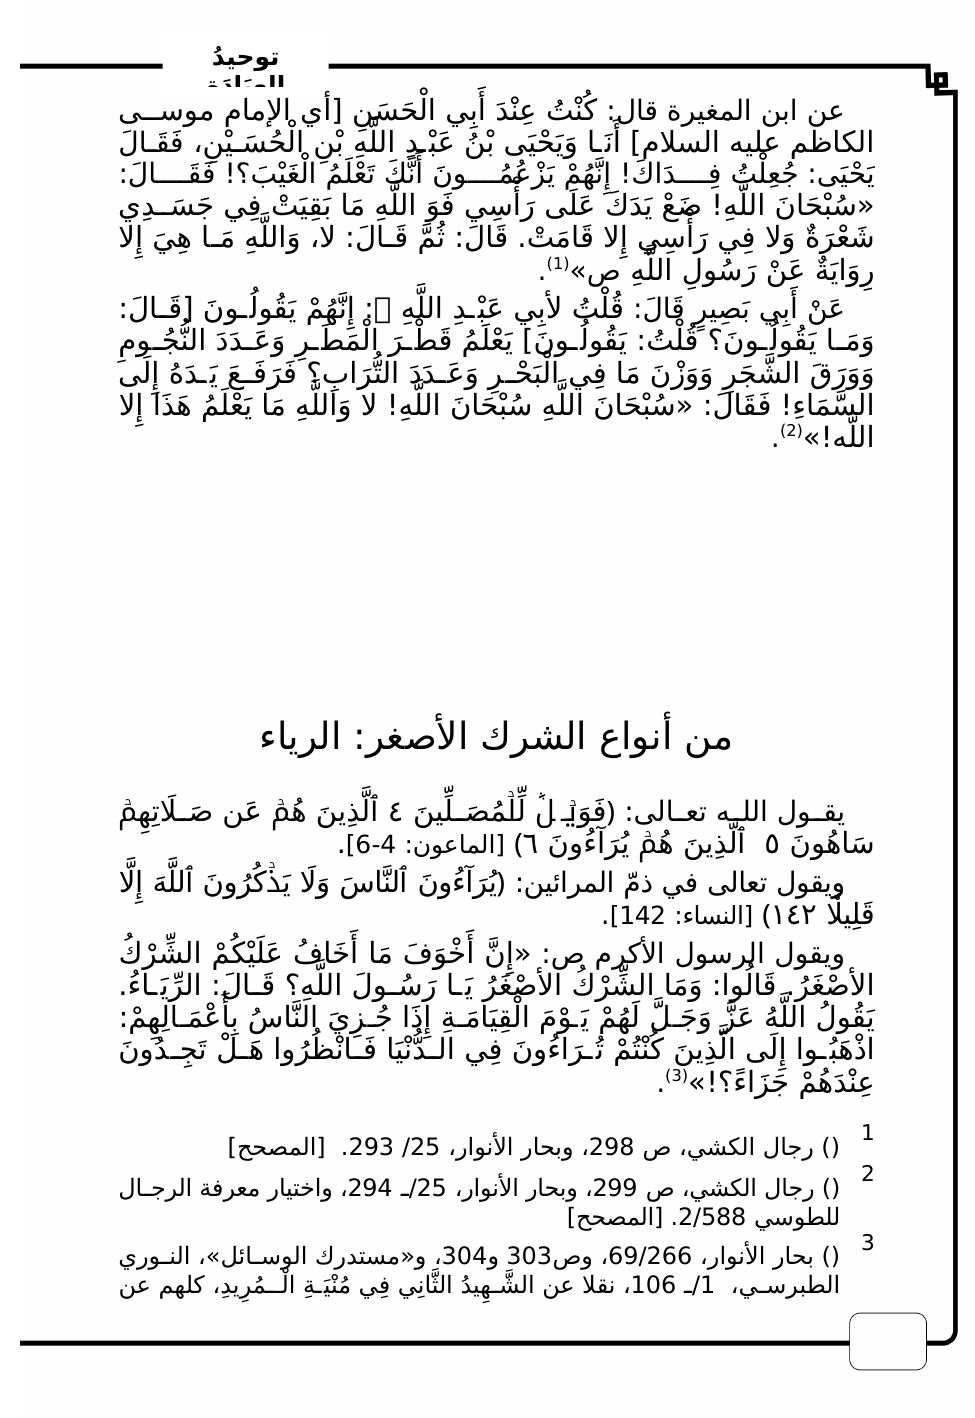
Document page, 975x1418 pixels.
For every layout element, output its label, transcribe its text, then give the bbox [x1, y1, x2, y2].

text عَنْ أَبِي بَصِيرٍ قَالَ: قُلْتُ لأبِي عَبْدِ اللَّهِ : إِنَّهُمْ يَقُولُونَ [قَالَ: وَمَا يَقُولُونَ؟ قُلْتُ: يَقُولُونَ] يَعْلَمُ قَطْرَ الْمَطَرِ وَعَدَدَ النُّجُومِ وَوَرَقَ الشَّجَرِ وَوَزْنَ مَا فِي الْبَحْرِ وَعَدَدَ التُّرَابِ؟ فَرَفَعَ يَدَهُ إِلَى السَّمَاءِ! فَقَالَ: «سُبْحَانَ اللَّهِ سُبْحَانَ اللَّهِ! لا وَاللَّهِ مَا يَعْلَمُ هَذَا إِلا اللَّه!»(). [118, 293, 874, 454]
text يقول الله تعالى: ﴿فَوَيۡلٞ لِّلۡمُصَلِّينَ ٤ ٱلَّذِينَ هُمۡ عَن صَلَاتِهِمۡ سَاهُونَ ٥ ٱلَّذِينَ هُمۡ يُرَآءُونَ ٦﴾ [الماعون: 4-6]. [118, 796, 874, 861]
text عن ابن المغيرة قال: كُنْتُ عِنْدَ أَبِي الْحَسَنِ [أي الإمام موسى الكاظم عليه السلام] أَنَا وَيَحْيَى بْنُ عَبْدِ اللَّهِ بْنِ الْحُسَيْنِ، فَقَالَ يَحْيَى: جُعِلْتُ فِدَاكَ! إِنَّهُمْ يَزْعُمُونَ أَنَّكَ تَعْلَمُ الْغَيْبَ؟! فَقَالَ: «سُبْحَانَ اللَّهِ! ضَعْ يَدَكَ عَلَى رَأْسِي فَوَ اللَّهِ مَا بَقِيَتْ فِي جَسَدِي شَعْرَةٌ وَلا فِي رَأْسِي إِلا قَامَتْ. قَالَ: ثُمَّ قَالَ: لا، وَاللَّهِ مَا هِيَ إِلا رِوَايَةٌ عَنْ رَسُولِ اللَّهِ ص»(). [118, 94, 874, 287]
text ويقول تعالى في ذمّ المرائين: ﴿يُرَآءُونَ ٱلنَّاسَ وَلَا يَذۡكُرُونَ ٱللَّهَ إِلَّا قَلِيلٗا ١٤٢﴾ [النساء: 142]. [118, 867, 874, 931]
text ويقول الرسول الأكرم ص: «إِنَّ أَخْوَفَ مَا أَخَافُ عَلَيْكُمْ الشِّرْكُ الأصْغَرُ. قَالُوا: وَمَا الشِّرْكُ الأصْغَرُ يَا رَسُولَ اللَّهِ؟ قَالَ: الرِّيَاءُ. يَقُولُ اللَّهُ عَزَّ وَجَلَّ لَهُمْ يَوْمَ الْقِيَامَةِ إِذَا جُزِيَ النَّاسُ بِأَعْمَالِهِمْ: اذْهَبُوا إِلَى الَّذِينَ كُنْتُمْ تُرَاءُونَ فِي الدُّنْيَا فَانْظُرُوا هَلْ تَجِدُونَ عِنْدَهُمْ جَزَاءً؟!»(). [118, 938, 874, 1099]
picture [20, 0, 975, 1418]
subtitle من أنواع الشرك الأصغر: الرياء [118, 715, 874, 759]
